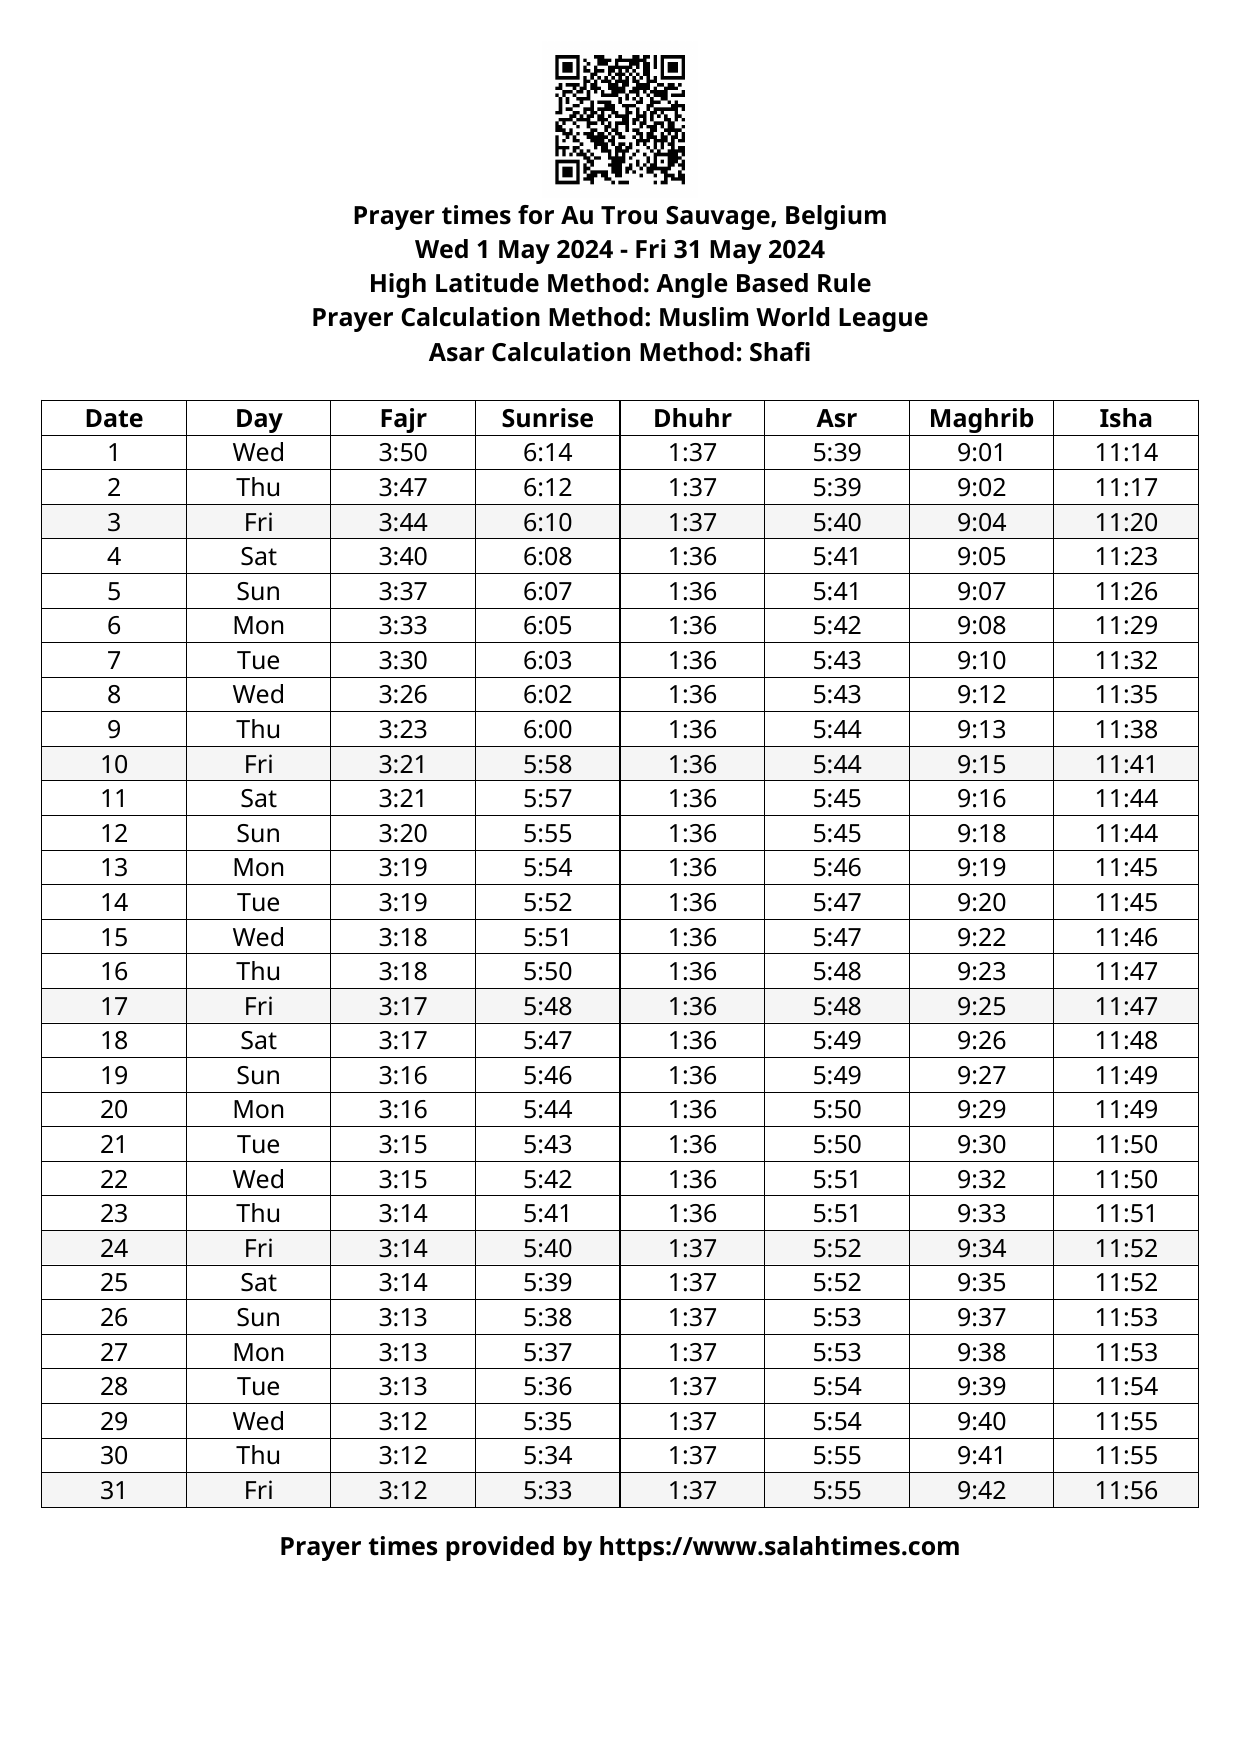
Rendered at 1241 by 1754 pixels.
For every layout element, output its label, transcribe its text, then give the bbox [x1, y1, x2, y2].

table_cell 9 [42, 712, 186, 746]
table_cell 9:05 [910, 539, 1053, 573]
table_cell 1:36 [621, 816, 764, 849]
table_cell 9:18 [910, 816, 1053, 849]
table_cell 1:37 [621, 1439, 764, 1472]
table_cell Sun [187, 1058, 330, 1092]
table_cell Wed [187, 920, 330, 953]
table_cell 1:37 [621, 470, 764, 504]
table_cell 11:46 [1054, 920, 1198, 953]
table_cell 3:13 [331, 1369, 475, 1403]
table_header Asr [765, 401, 909, 434]
table_cell 24 [42, 1231, 186, 1264]
table_cell 3:12 [331, 1473, 475, 1507]
table_cell 11:56 [1054, 1473, 1198, 1507]
table_cell 5:34 [476, 1439, 619, 1472]
table_cell 8 [42, 678, 186, 711]
table_cell 1:36 [621, 885, 764, 919]
table_cell 1:37 [621, 1369, 764, 1403]
table_cell 1:37 [621, 436, 764, 469]
table_header Isha [1054, 401, 1198, 434]
table_cell 5:48 [765, 989, 909, 1022]
table_cell 5:47 [476, 1024, 619, 1057]
table_cell 9:34 [910, 1231, 1053, 1264]
table_cell 11:44 [1054, 781, 1198, 815]
table_cell 11:17 [1054, 470, 1198, 504]
picture [542, 41, 699, 198]
table_cell 9:12 [910, 678, 1053, 711]
table_cell 1:37 [621, 1266, 764, 1299]
table_cell 9:35 [910, 1266, 1053, 1299]
table_cell 1 [42, 436, 186, 469]
table_cell 21 [42, 1127, 186, 1161]
table_cell 3:16 [331, 1093, 475, 1126]
table_cell 18 [42, 1024, 186, 1057]
table_cell 6:02 [476, 678, 619, 711]
table_cell 5:45 [765, 781, 909, 815]
table_cell 3:37 [331, 574, 475, 607]
table_cell 3:14 [331, 1266, 475, 1299]
table_cell 1:36 [621, 1162, 764, 1195]
table_cell 3:19 [331, 885, 475, 919]
table_cell 9:39 [910, 1369, 1053, 1403]
table_cell 11:44 [1054, 816, 1198, 849]
table_header Dhuhr [621, 401, 764, 434]
table_cell 19 [42, 1058, 186, 1092]
table_cell Sat [187, 539, 330, 573]
table_cell 5:44 [765, 712, 909, 746]
table_cell 9:37 [910, 1300, 1053, 1334]
table_cell 1:36 [621, 781, 764, 815]
table_cell 5:52 [476, 885, 619, 919]
table_cell 6:14 [476, 436, 619, 469]
table_cell 11:50 [1054, 1127, 1198, 1161]
table_cell 3:18 [331, 920, 475, 953]
table_cell 5:43 [765, 643, 909, 677]
table_cell 5:58 [476, 747, 619, 780]
table_cell 11:53 [1054, 1335, 1198, 1368]
table_cell 11:55 [1054, 1404, 1198, 1437]
table_cell Tue [187, 1127, 330, 1161]
table_cell 6:08 [476, 539, 619, 573]
table_cell 9:38 [910, 1335, 1053, 1368]
table_cell 3:14 [331, 1231, 475, 1264]
table_cell 3:17 [331, 989, 475, 1022]
table_cell 1:36 [621, 609, 764, 642]
table_cell 3:21 [331, 781, 475, 815]
table_cell 11:52 [1054, 1231, 1198, 1264]
table_cell 5:48 [476, 989, 619, 1022]
table_header Sunrise [476, 401, 619, 434]
table_cell Fri [187, 747, 330, 780]
table_cell Wed [187, 1404, 330, 1437]
table_cell 1:36 [621, 712, 764, 746]
table_cell 11:14 [1054, 436, 1198, 469]
table_cell 5:38 [476, 1300, 619, 1334]
table_cell 3:26 [331, 678, 475, 711]
table_cell 1:36 [621, 574, 764, 607]
table_cell 11 [42, 781, 186, 815]
table_cell 9:23 [910, 954, 1053, 988]
text High Latitude Method: Angle Based Rule [42, 266, 1198, 300]
table_cell Thu [187, 1196, 330, 1230]
table_cell 12 [42, 816, 186, 849]
table_cell 9:02 [910, 470, 1053, 504]
table_cell 11:41 [1054, 747, 1198, 780]
table_cell 9:13 [910, 712, 1053, 746]
table_cell Fri [187, 989, 330, 1022]
table_cell Thu [187, 1439, 330, 1472]
table_cell Sun [187, 574, 330, 607]
table_cell 1:37 [621, 1231, 764, 1264]
table_cell 5:39 [765, 470, 909, 504]
table_cell 9:25 [910, 989, 1053, 1022]
table_cell 5:35 [476, 1404, 619, 1437]
table_cell 5:36 [476, 1369, 619, 1403]
table_cell 3:13 [331, 1335, 475, 1368]
table_cell Mon [187, 1335, 330, 1368]
table_cell 2 [42, 470, 186, 504]
table_cell 1:36 [621, 954, 764, 988]
table_cell 14 [42, 885, 186, 919]
table_cell 5:46 [765, 851, 909, 884]
table_cell 3:14 [331, 1196, 475, 1230]
table_cell 1:36 [621, 1058, 764, 1092]
table_cell 11:47 [1054, 954, 1198, 988]
table_cell 6 [42, 609, 186, 642]
table_cell 27 [42, 1335, 186, 1368]
table_cell 5:49 [765, 1024, 909, 1057]
table_cell Fri [187, 1473, 330, 1507]
table_cell 5:44 [765, 747, 909, 780]
table_cell 3:47 [331, 470, 475, 504]
table_cell 23 [42, 1196, 186, 1230]
table_cell 11:54 [1054, 1369, 1198, 1403]
table_cell 5:50 [765, 1093, 909, 1126]
table_cell 9:40 [910, 1404, 1053, 1437]
table_cell 5 [42, 574, 186, 607]
table_cell 11:26 [1054, 574, 1198, 607]
table_cell 5:40 [765, 505, 909, 538]
table_cell 16 [42, 954, 186, 988]
table_cell 3:19 [331, 851, 475, 884]
table_cell 5:57 [476, 781, 619, 815]
table_cell Thu [187, 712, 330, 746]
table_cell 6:07 [476, 574, 619, 607]
table_cell 1:37 [621, 505, 764, 538]
table_cell Tue [187, 1369, 330, 1403]
table_cell 3:21 [331, 747, 475, 780]
table_cell 5:55 [765, 1439, 909, 1472]
table_cell 5:51 [765, 1162, 909, 1195]
table_cell 1:37 [621, 1300, 764, 1334]
table_cell 3:13 [331, 1300, 475, 1334]
table_cell 5:55 [765, 1473, 909, 1507]
table_cell 5:51 [765, 1196, 909, 1230]
table_cell 11:47 [1054, 989, 1198, 1022]
table_cell 11:29 [1054, 609, 1198, 642]
text Prayer Calculation Method: Muslim World League [42, 300, 1198, 334]
table_cell Fri [187, 505, 330, 538]
table_cell 9:27 [910, 1058, 1053, 1092]
table_cell Mon [187, 851, 330, 884]
table_cell Fri [187, 1231, 330, 1264]
table_cell 5:48 [765, 954, 909, 988]
table_cell Sun [187, 816, 330, 849]
table_cell 3:40 [331, 539, 475, 573]
table_cell 11:50 [1054, 1162, 1198, 1195]
table_cell 5:33 [476, 1473, 619, 1507]
table_cell 5:41 [476, 1196, 619, 1230]
table_cell 9:30 [910, 1127, 1053, 1161]
table_cell 28 [42, 1369, 186, 1403]
table_cell 1:36 [621, 643, 764, 677]
table_cell 5:46 [476, 1058, 619, 1092]
table_cell 1:36 [621, 1093, 764, 1126]
table_cell 25 [42, 1266, 186, 1299]
table_cell 3:16 [331, 1058, 475, 1092]
table_cell 1:37 [621, 1335, 764, 1368]
table_cell 3:20 [331, 816, 475, 849]
table_cell 10 [42, 747, 186, 780]
table_cell 9:26 [910, 1024, 1053, 1057]
table_cell 9:10 [910, 643, 1053, 677]
table_cell 9:19 [910, 851, 1053, 884]
table_cell 5:54 [476, 851, 619, 884]
table_cell 9:04 [910, 505, 1053, 538]
table_cell 1:36 [621, 989, 764, 1022]
table_cell 11:45 [1054, 885, 1198, 919]
text Prayer times provided by https://www.salahtimes.com [42, 1528, 1198, 1563]
table_cell 11:38 [1054, 712, 1198, 746]
table_cell 5:52 [765, 1231, 909, 1264]
table_cell 9:42 [910, 1473, 1053, 1507]
table_cell 11:49 [1054, 1058, 1198, 1092]
table_cell 3:23 [331, 712, 475, 746]
table_cell 11:32 [1054, 643, 1198, 677]
table_cell 3:30 [331, 643, 475, 677]
table_cell 1:36 [621, 1127, 764, 1161]
table_cell 5:47 [765, 920, 909, 953]
table_cell 9:22 [910, 920, 1053, 953]
table_cell 6:10 [476, 505, 619, 538]
table_header Day [187, 401, 330, 434]
text Wed 1 May 2024 - Fri 31 May 2024 [42, 232, 1198, 266]
table_header Fajr [331, 401, 475, 434]
table_cell 11:20 [1054, 505, 1198, 538]
table_cell 3:44 [331, 505, 475, 538]
table_cell 1:36 [621, 920, 764, 953]
table_cell 5:54 [765, 1369, 909, 1403]
table_cell 3:50 [331, 436, 475, 469]
table_cell 5:44 [476, 1093, 619, 1126]
table_cell 3:15 [331, 1162, 475, 1195]
table_cell Thu [187, 470, 330, 504]
table_cell 6:12 [476, 470, 619, 504]
table_cell 9:32 [910, 1162, 1053, 1195]
table_cell 7 [42, 643, 186, 677]
table_cell 5:53 [765, 1335, 909, 1368]
table_cell 5:51 [476, 920, 619, 953]
table_cell 3:33 [331, 609, 475, 642]
table_cell 20 [42, 1093, 186, 1126]
table_cell 9:08 [910, 609, 1053, 642]
table_cell 1:36 [621, 1196, 764, 1230]
table_cell 6:00 [476, 712, 619, 746]
table_cell 3:17 [331, 1024, 475, 1057]
table_cell 9:15 [910, 747, 1053, 780]
table_cell 9:41 [910, 1439, 1053, 1472]
table_cell 11:45 [1054, 851, 1198, 884]
table_cell 11:53 [1054, 1300, 1198, 1334]
table_cell 9:20 [910, 885, 1053, 919]
table_cell Sat [187, 781, 330, 815]
table_cell 3:18 [331, 954, 475, 988]
table_cell 5:39 [476, 1266, 619, 1299]
table_cell 1:36 [621, 678, 764, 711]
table_cell 5:45 [765, 816, 909, 849]
table_cell 1:37 [621, 1473, 764, 1507]
table_cell 15 [42, 920, 186, 953]
table_cell 9:16 [910, 781, 1053, 815]
table_cell Mon [187, 609, 330, 642]
table_cell 3:15 [331, 1127, 475, 1161]
table_cell 5:43 [476, 1127, 619, 1161]
table_cell Wed [187, 678, 330, 711]
table_cell 13 [42, 851, 186, 884]
table_cell 30 [42, 1439, 186, 1472]
table_cell Thu [187, 954, 330, 988]
table_cell 5:43 [765, 678, 909, 711]
table_cell 11:49 [1054, 1093, 1198, 1126]
table_cell 3:12 [331, 1404, 475, 1437]
table_cell 5:39 [765, 436, 909, 469]
table_cell 31 [42, 1473, 186, 1507]
table_cell 5:42 [476, 1162, 619, 1195]
table_cell 1:36 [621, 851, 764, 884]
text Asar Calculation Method: Shafi [42, 334, 1198, 368]
table_cell 3 [42, 505, 186, 538]
table_cell 5:50 [765, 1127, 909, 1161]
table_cell 5:52 [765, 1266, 909, 1299]
table_cell 6:03 [476, 643, 619, 677]
table_cell Tue [187, 643, 330, 677]
table_cell 11:35 [1054, 678, 1198, 711]
table_cell 11:52 [1054, 1266, 1198, 1299]
table_cell 1:37 [621, 1404, 764, 1437]
table_cell 1:36 [621, 539, 764, 573]
table_cell 1:36 [621, 1024, 764, 1057]
table_cell Wed [187, 1162, 330, 1195]
table_cell Sat [187, 1024, 330, 1057]
table_cell 5:41 [765, 574, 909, 607]
table_cell 29 [42, 1404, 186, 1437]
table_cell 17 [42, 989, 186, 1022]
table_cell 5:55 [476, 816, 619, 849]
table_cell 5:50 [476, 954, 619, 988]
table_cell 5:40 [476, 1231, 619, 1264]
table_cell 11:48 [1054, 1024, 1198, 1057]
table_cell Tue [187, 885, 330, 919]
table_cell 5:42 [765, 609, 909, 642]
table_cell 9:07 [910, 574, 1053, 607]
table_cell 4 [42, 539, 186, 573]
table_cell 5:54 [765, 1404, 909, 1437]
table_cell Wed [187, 436, 330, 469]
table_cell Sat [187, 1266, 330, 1299]
table_cell 5:49 [765, 1058, 909, 1092]
table_cell 9:29 [910, 1093, 1053, 1126]
text Prayer times for Au Trou Sauvage, Belgium [42, 198, 1198, 232]
table_cell 9:33 [910, 1196, 1053, 1230]
table_cell 1:36 [621, 747, 764, 780]
table_cell 11:23 [1054, 539, 1198, 573]
table_cell 5:37 [476, 1335, 619, 1368]
table_cell 5:53 [765, 1300, 909, 1334]
table_cell 22 [42, 1162, 186, 1195]
table_cell Mon [187, 1093, 330, 1126]
table_cell 11:51 [1054, 1196, 1198, 1230]
table_cell 5:47 [765, 885, 909, 919]
table_cell 5:41 [765, 539, 909, 573]
table_cell 26 [42, 1300, 186, 1334]
table_cell 3:12 [331, 1439, 475, 1472]
table_cell 9:01 [910, 436, 1053, 469]
table_cell 11:55 [1054, 1439, 1198, 1472]
table_cell 6:05 [476, 609, 619, 642]
table_header Maghrib [910, 401, 1053, 434]
table_header Date [42, 401, 186, 434]
table_cell Sun [187, 1300, 330, 1334]
